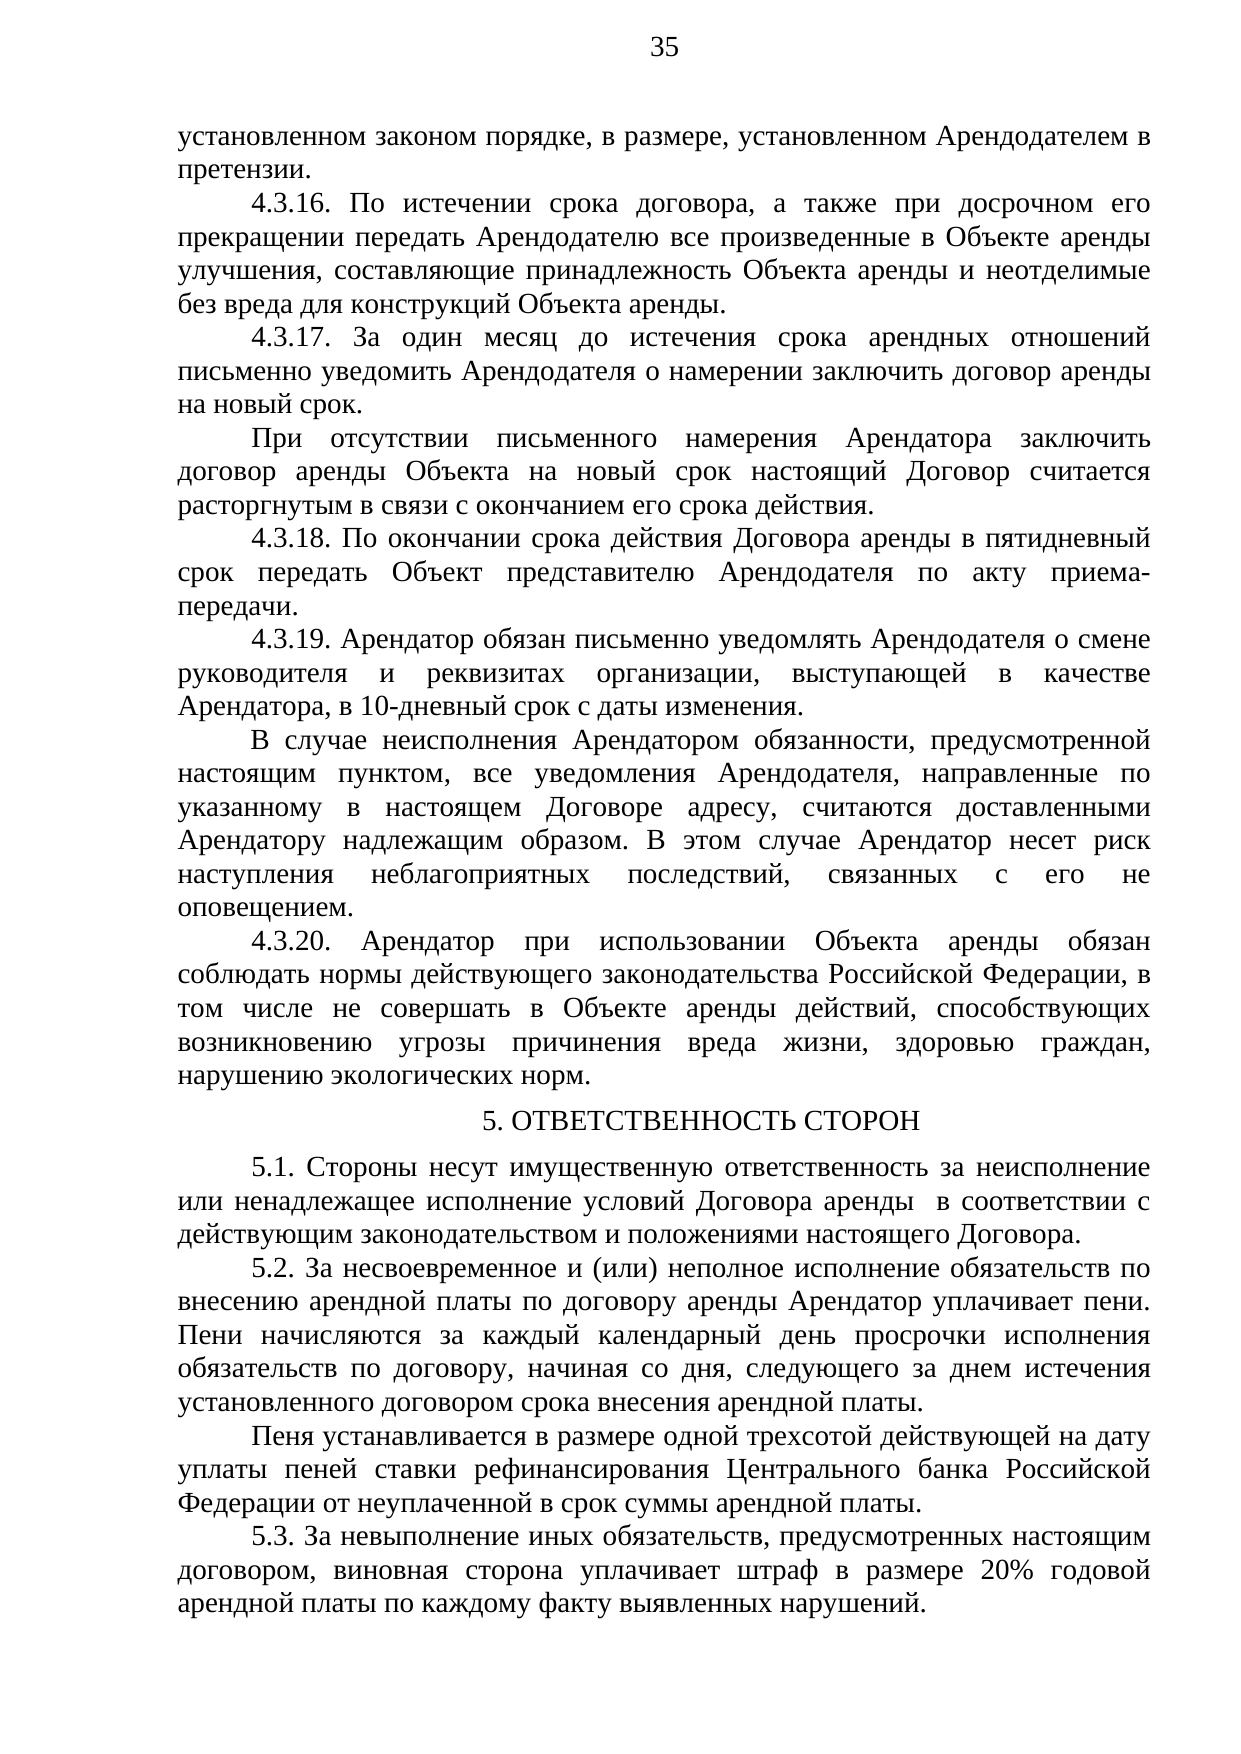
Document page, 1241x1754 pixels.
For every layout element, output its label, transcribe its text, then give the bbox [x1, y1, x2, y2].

text 5.3. За невыполнение иных обязательств, предусмотренных настоящим договором, виновная сторона уплачивает штраф в размере 20% годовой арендной платы по каждому факту выявленных нарушений. [177, 1518, 1152, 1619]
text Пеня устанавливается в размере одной трехсотой действующей на дату уплаты пеней ставки рефинансирования Центрального банка Российской Федерации от неуплаченной в срок суммы арендной платы. [177, 1418, 1152, 1518]
text 5.2. За несвоевременное и (или) неполное исполнение обязательств по внесению арендной платы по договору аренды Арендатор уплачивает пени. Пени начисляются за каждый календарный день просрочки исполнения обязательств по договору, начиная со дня, следующего за днем истечения установленного договором срока внесения арендной платы. [177, 1250, 1152, 1418]
text В случае неисполнения Арендатором обязанности, предусмотренной настоящим пунктом, все уведомления Арендодателя, направленные по указанному в настоящем Договоре адресу, считаются доставленными Арендатору надлежащим образом. В этом случае Арендатор несет риск наступления неблагоприятных последствий, связанных с его не оповещением. [177, 722, 1152, 923]
text 5. ОТВЕТСТВЕННОСТЬ СТОРОН [177, 1103, 1152, 1137]
text При отсутствии письменного намерения Арендатора заключить договор аренды Объекта на новый срок настоящий Договор считается расторгнутым в связи с окончанием его срока действия. [177, 420, 1152, 521]
text 4.3.16. По истечении срока договора, а также при досрочном его прекращении передать Арендодателю все произведенные в Объекте аренды улучшения, составляющие принадлежность Объекта аренды и неотделимые без вреда для конструкций Объекта аренды. [177, 185, 1152, 319]
text 4.3.17. За один месяц до истечения срока арендных отношений письменно уведомить Арендодателя о намерении заключить договор аренды на новый срок. [177, 319, 1152, 420]
text 5.1. Стороны несут имущественную ответственность за неисполнение или ненадлежащее исполнение условий Договора аренды в соответствии с действующим законодательством и положениями настоящего Договора. [177, 1149, 1152, 1250]
text 4.3.20. Арендатор при использовании Объекта аренды обязан соблюдать нормы действующего законодательства Российской Федерации, в том числе не совершать в Объекте аренды действий, способствующих возникновению угрозы причинения вреда жизни, здоровью граждан, нарушению экологических норм. [177, 923, 1152, 1091]
text 4.3.19. Арендатор обязан письменно уведомлять Арендодателя о смене руководителя и реквизитах организации, выступающей в качестве Арендатора, в 10-дневный срок с даты изменения. [177, 621, 1152, 722]
text 4.3.18. По окончании срока действия Договора аренды в пятидневный срок передать Объект представителю Арендодателя по акту приема-передачи. [177, 521, 1152, 621]
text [177, 118, 1152, 185]
